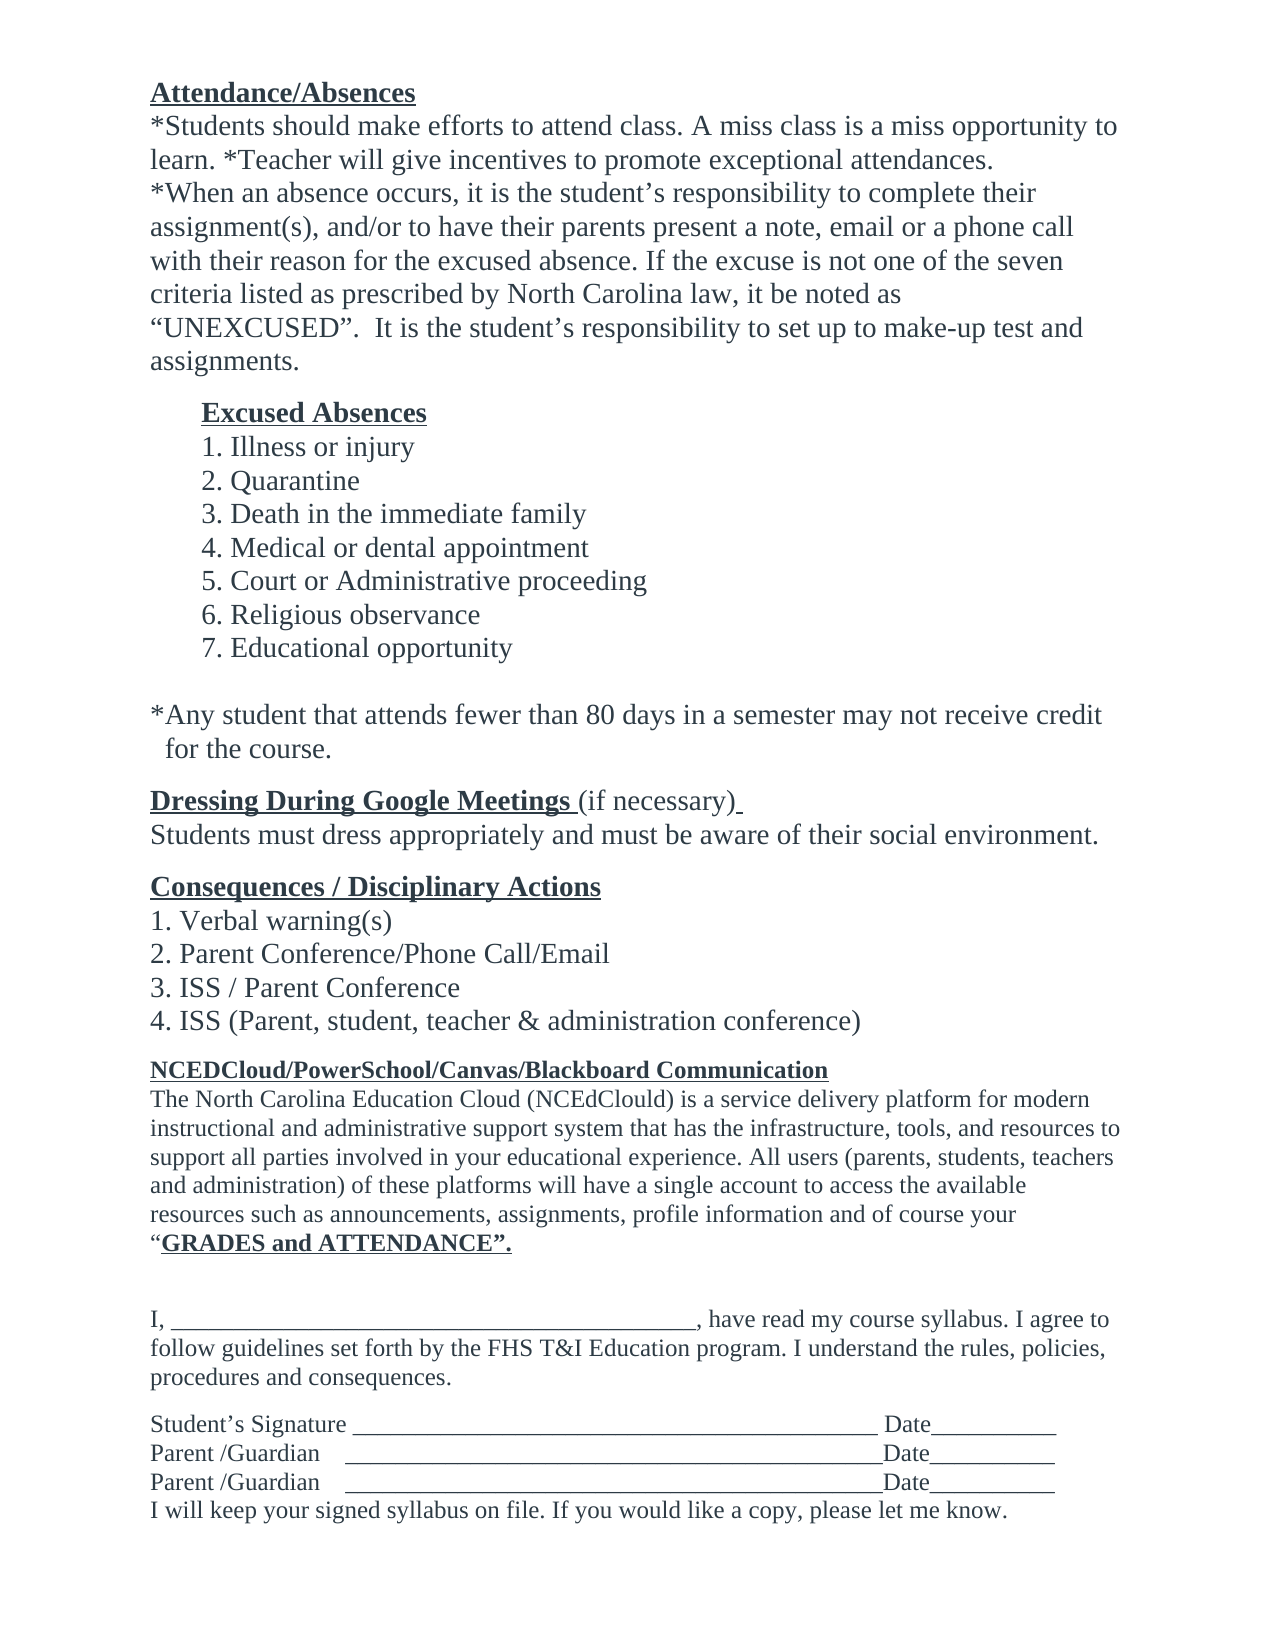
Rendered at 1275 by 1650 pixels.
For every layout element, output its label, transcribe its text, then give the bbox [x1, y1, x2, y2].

text Consequences / Disciplinary Actions 1. Verbal warning(s) 2. Parent Conference/Phone Call/Email 3. ISS / Parent Conference 4. ISS (Parent, student, teacher & administration conference) [150, 869, 1125, 1037]
text Dressing During Google Meetings (if necessary) Students must dress appropriately and must be aware of their social environment. [150, 783, 1125, 850]
text Excused Absences 1. Illness or injury 2. Quarantine 3. Death in the immediate family 4. Medical or dental appointment 5. Court or Administrative proceeding 6. Religious observance 7. Educational opportunity *Any student that attends fewer than 80 days in a semester may not receive credit for the course. [150, 396, 1125, 764]
text I, __________________________________________, have read my course syllabus. I agree to follow guidelines set forth by the FHS T&I Education program. I understand the rules, policies, procedures and consequences. [150, 1304, 1125, 1391]
text Attendance/Absences *Students should make efforts to attend class. A miss class is a miss opportunity to learn. *Teacher will give incentives to promote exceptional attendances. *When an absence occurs, it is the student’s responsibility to complete their assignment(s), and/or to have their parents present a note, email or a phone call with their reason for the excused absence. If the excuse is not one of the seven criteria listed as prescribed by North Carolina law, it be noted as “UNEXCUSED”. It is the student’s responsibility to set up to make-up test and assignments. [150, 75, 1125, 377]
text NCEDCloud/PowerSchool/Canvas/Blackboard Communication The North Carolina Education Cloud (NCEdClould) is a service delivery platform for modern instructional and administrative support system that has the infrastructure, tools, and resources to support all parties involved in your educational experience. All users (parents, students, teachers and administration) of these platforms will have a single account to access the available resources such as announcements, assignments, profile information and of course your “GRADES and ATTENDANCE”. [150, 1056, 1125, 1286]
text Student’s Signature __________________________________________ Date__________ Parent /Guardian ___________________________________________Date__________ Parent /Guardian ___________________________________________Date__________ I will keep your signed syllabus on file. If you would like a copy, please let me know. [150, 1409, 1125, 1524]
